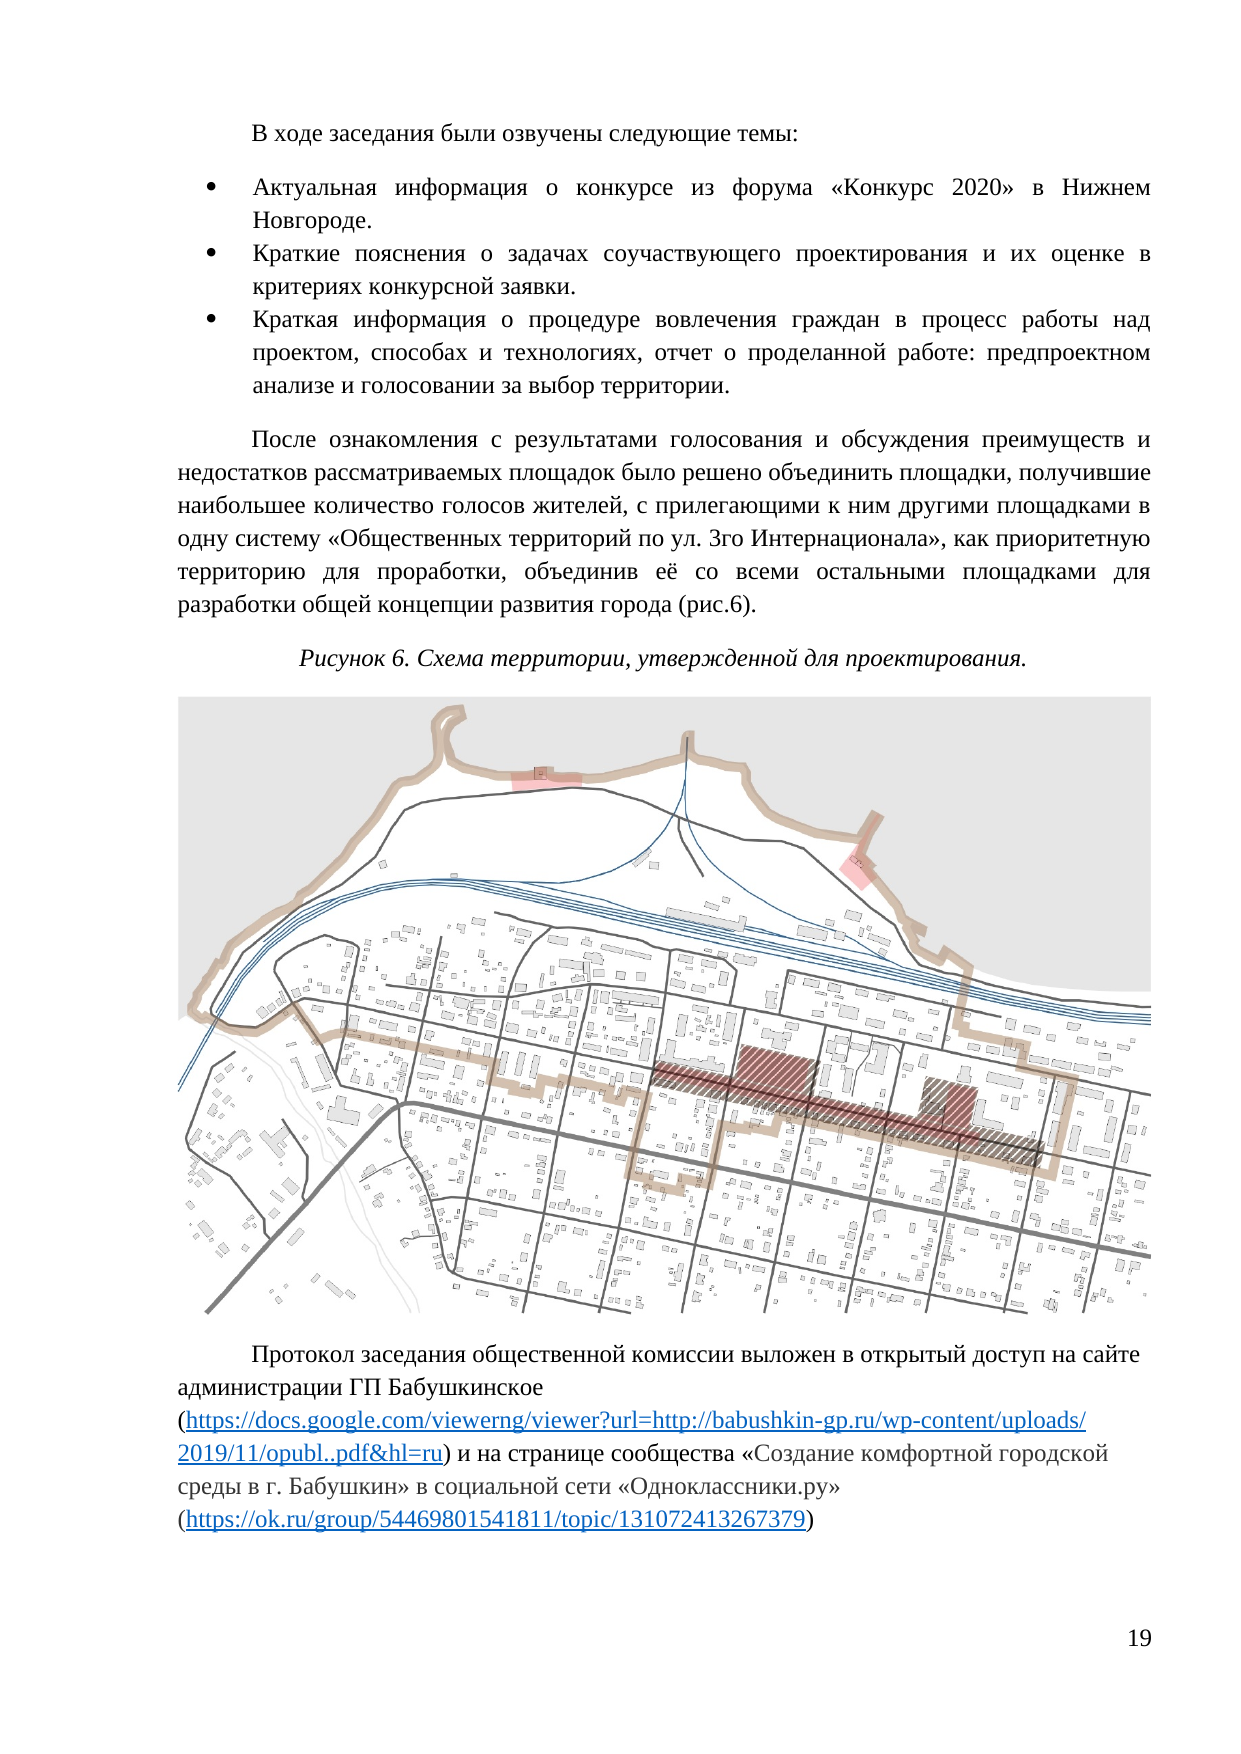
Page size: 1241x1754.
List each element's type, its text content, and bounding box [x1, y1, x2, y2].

text Протокол заседания общественной комиссии выложен в открытый доступ на сайте администрации ГП Бабушкинское (https://docs.google.com/viewerng/viewer?url=http://babushkin-gp.ru/wp-content/uploads/2019/11/opubl..pdf&hl=ru) и на странице сообщества «Создание комфортной городской среды в г. Бабушкин» в социальной сети «Одноклассники.ру» (https://ok.ru/group/54469801541811/topic/131072413267379) [177, 1339, 1152, 1533]
text В ходе заседания были озвучены следующие темы: [177, 118, 1152, 147]
list Актуальная информация о конкурсе из форума «Конкурс 2020» в Нижнем Новгороде. [207, 172, 1152, 234]
text После ознакомления с результатами голосования и обсуждения преимуществ и недостатков рассматриваемых площадок было решено объединить площадки, получившие наибольшее количество голосов жителей, с прилегающими к ним другими площадками в одну систему «Общественных территорий по ул. 3го Интернационала», как приоритетную территорию для проработки, объединив её со всеми остальными площадками для разработки общей концепции развития города (рис.6). [177, 424, 1152, 618]
list Краткие пояснения о задачах соучаствующего проектирования и их оценке в критериях конкурсной заявки. [207, 238, 1152, 300]
list Краткая информация о процедуре вовлечения граждан в процесс работы над проектом, способах и технологиях, отчет о проделанной работе: предпроектном анализе и голосовании за выбор территории. [207, 304, 1152, 399]
picture [177, 696, 1152, 1315]
text Рисунок 6. Схема территории, утвержденной для проектирования. [177, 643, 1152, 672]
